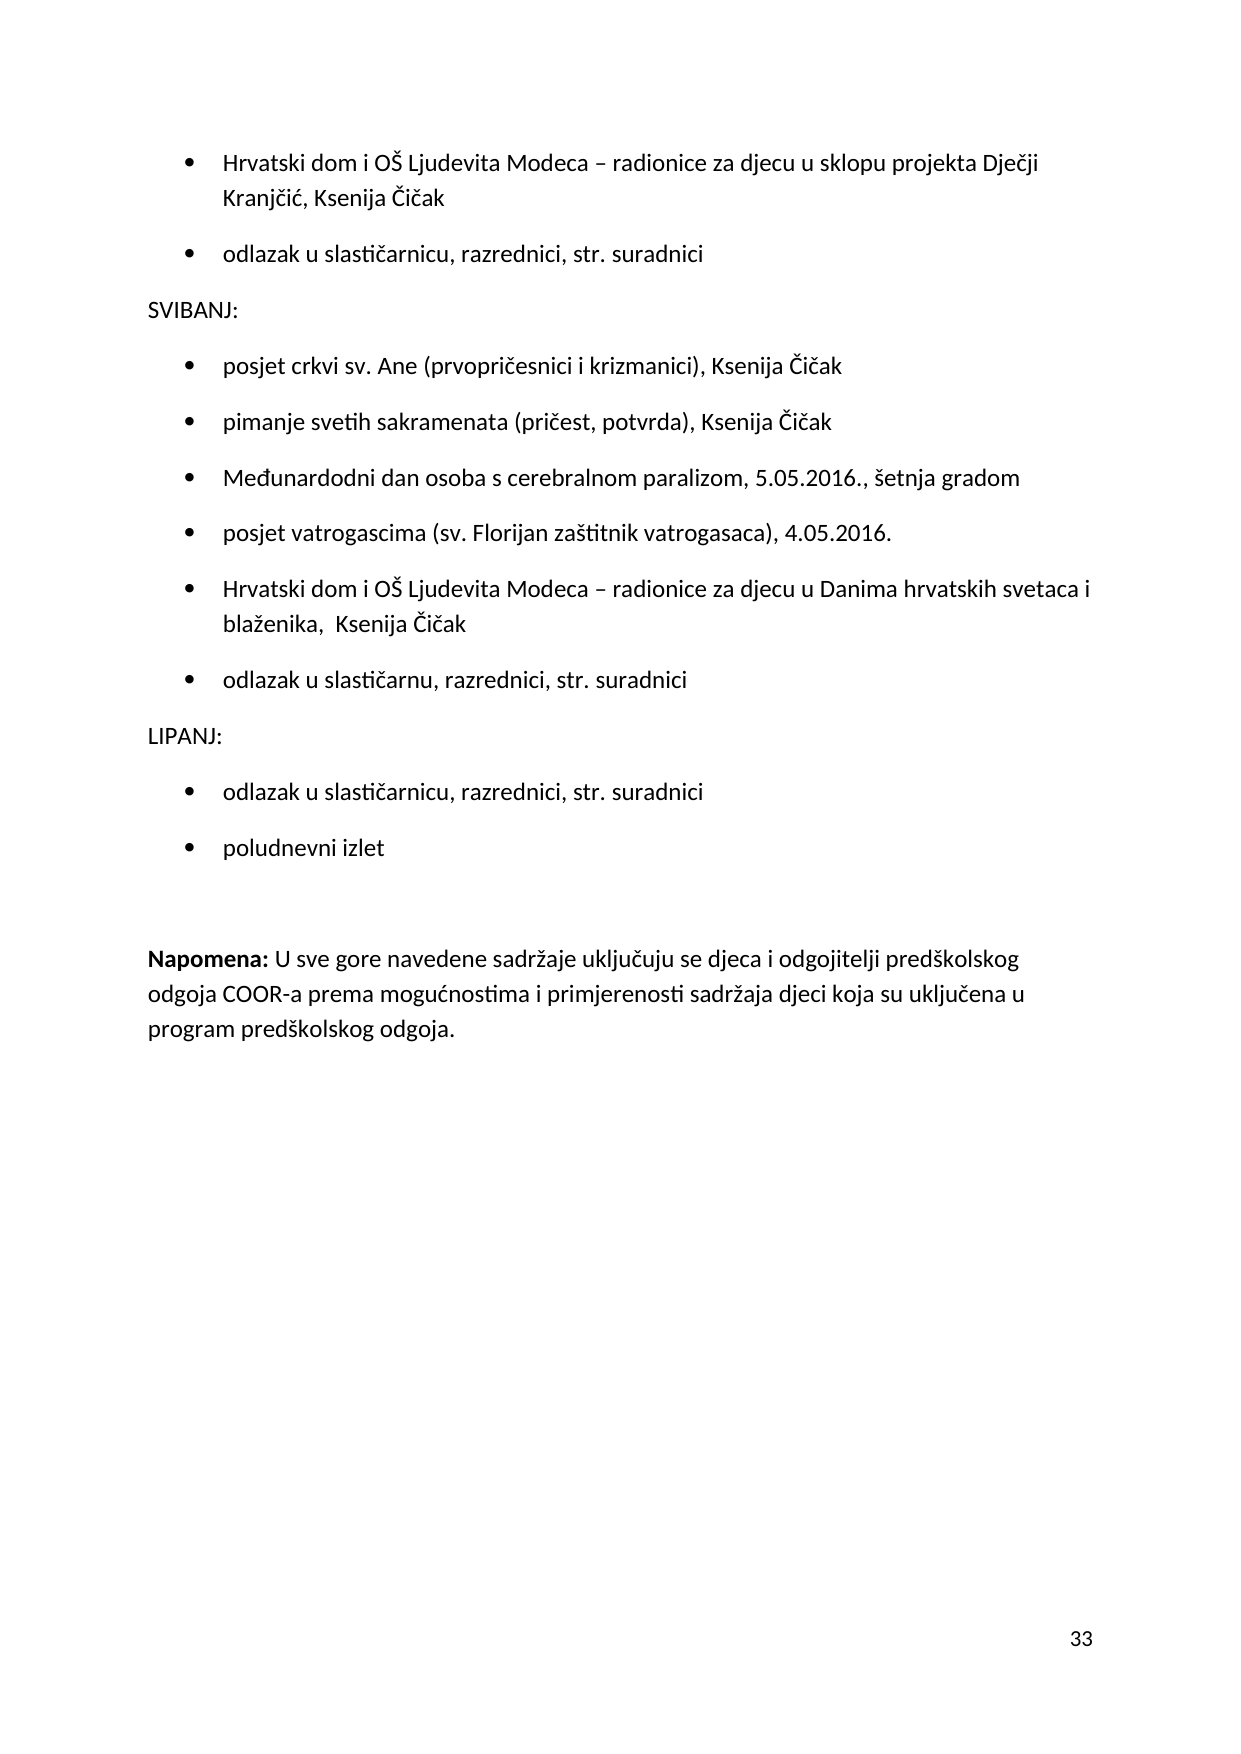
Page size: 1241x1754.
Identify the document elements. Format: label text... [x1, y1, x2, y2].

text SVIBANJ: [148, 294, 1093, 325]
list Međunardodni dan osoba s cerebralnom paralizom, 5.05.2016., šetnja gradom [185, 462, 1093, 492]
list posjet crkvi sv. Ane (prvopričesnici i krizmanici), Ksenija Čičak [185, 350, 1093, 381]
list Hrvatski dom i OŠ Ljudevita Modeca – radionice za djecu u sklopu projekta Dječji Kranjčić, Ksenija Čičak [185, 148, 1093, 213]
list odlazak u slastičarnicu, razrednici, str. suradnici [185, 238, 1093, 269]
list posjet vatrogascima (sv. Florijan zaštitnik vatrogasaca), 4.05.2016. [185, 518, 1093, 548]
list poludnevni izlet [185, 832, 1093, 862]
text LIPANJ: [148, 720, 1093, 751]
list odlazak u slastičarnicu, razrednici, str. suradnici [185, 776, 1093, 806]
text Napomena: U sve gore navedene sadržaje uključuju se djeca i odgojitelji predškolskog odgoja COOR-a prema mogućnostima i primjerenosti sadržaja djeci koja su uključena u program predškolskog odgoja. [148, 943, 1093, 1044]
list Hrvatski dom i OŠ Ljudevita Modeca – radionice za djecu u Danima hrvatskih svetaca i blaženika, Ksenija Čičak [185, 573, 1093, 639]
list odlazak u slastičarnu, razrednici, str. suradnici [185, 664, 1093, 695]
list pimanje svetih sakramenata (pričest, potvrda), Ksenija Čičak [185, 406, 1093, 436]
